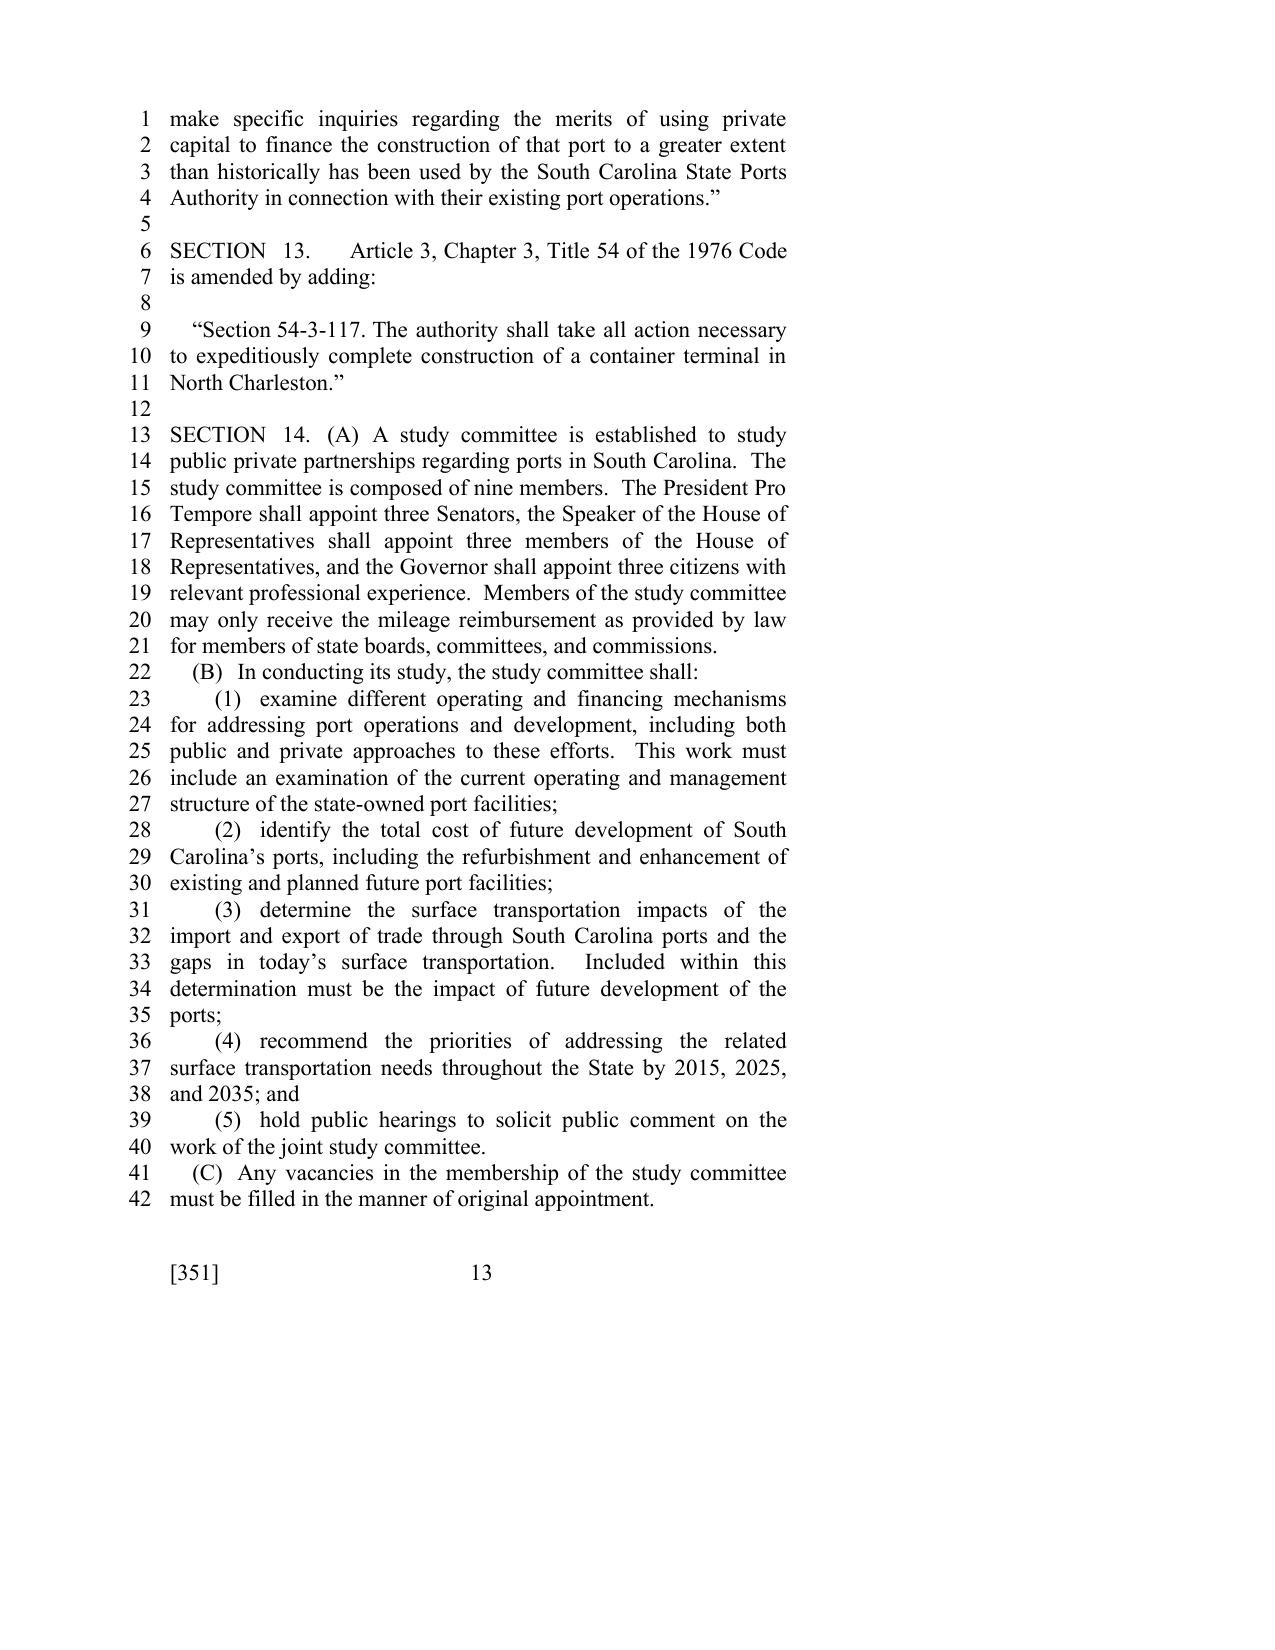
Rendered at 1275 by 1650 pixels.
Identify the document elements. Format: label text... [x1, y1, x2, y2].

text (1) examine different operating and financing mechanisms for addressing port operations and development, including both public and private approaches to these efforts. This work must include an examination of the current operating and management structure of the state-owned port facilities; [169, 685, 787, 817]
text (4) recommend the priorities of addressing the related surface transportation needs throughout the State by 2015, 2025, and 2035; and [169, 1027, 787, 1106]
text (5) hold public hearings to solicit public comment on the work of the joint study committee. [169, 1106, 787, 1159]
text SECTION 14. (A) A study committee is established to study public private partnerships regarding ports in South Carolina. The study committee is composed of nine members. The President Pro Tempore shall appoint three Senators, the Speaker of the House of Representatives shall appoint three members of the House of Representatives, and the Governor shall appoint three citizens with relevant professional experience. Members of the study committee may only receive the mileage reimbursement as provided by law for members of state boards, committees, and commissions. [169, 421, 787, 658]
text (3) determine the surface transportation impacts of the import and export of trade through South Carolina ports and the gaps in today’s surface transportation. Included within this determination must be the impact of future development of the ports; [169, 896, 787, 1027]
text “Section 54-3-117. The authority shall take all action necessary to expeditiously complete construction of a container terminal in North Charleston.” [169, 316, 787, 395]
text (C) Any vacancies in the membership of the study committee must be filled in the manner of original appointment. [169, 1159, 787, 1212]
text SECTION 13. Article 3, Chapter 3, Title 54 of the 1976 Code is amended by adding: [169, 237, 787, 289]
text (B) In conducting its study, the study committee shall: [169, 658, 787, 685]
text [169, 105, 787, 210]
text (2) identify the total cost of future development of South Carolina’s ports, including the refurbishment and enhancement of existing and planned future port facilities; [169, 817, 787, 896]
